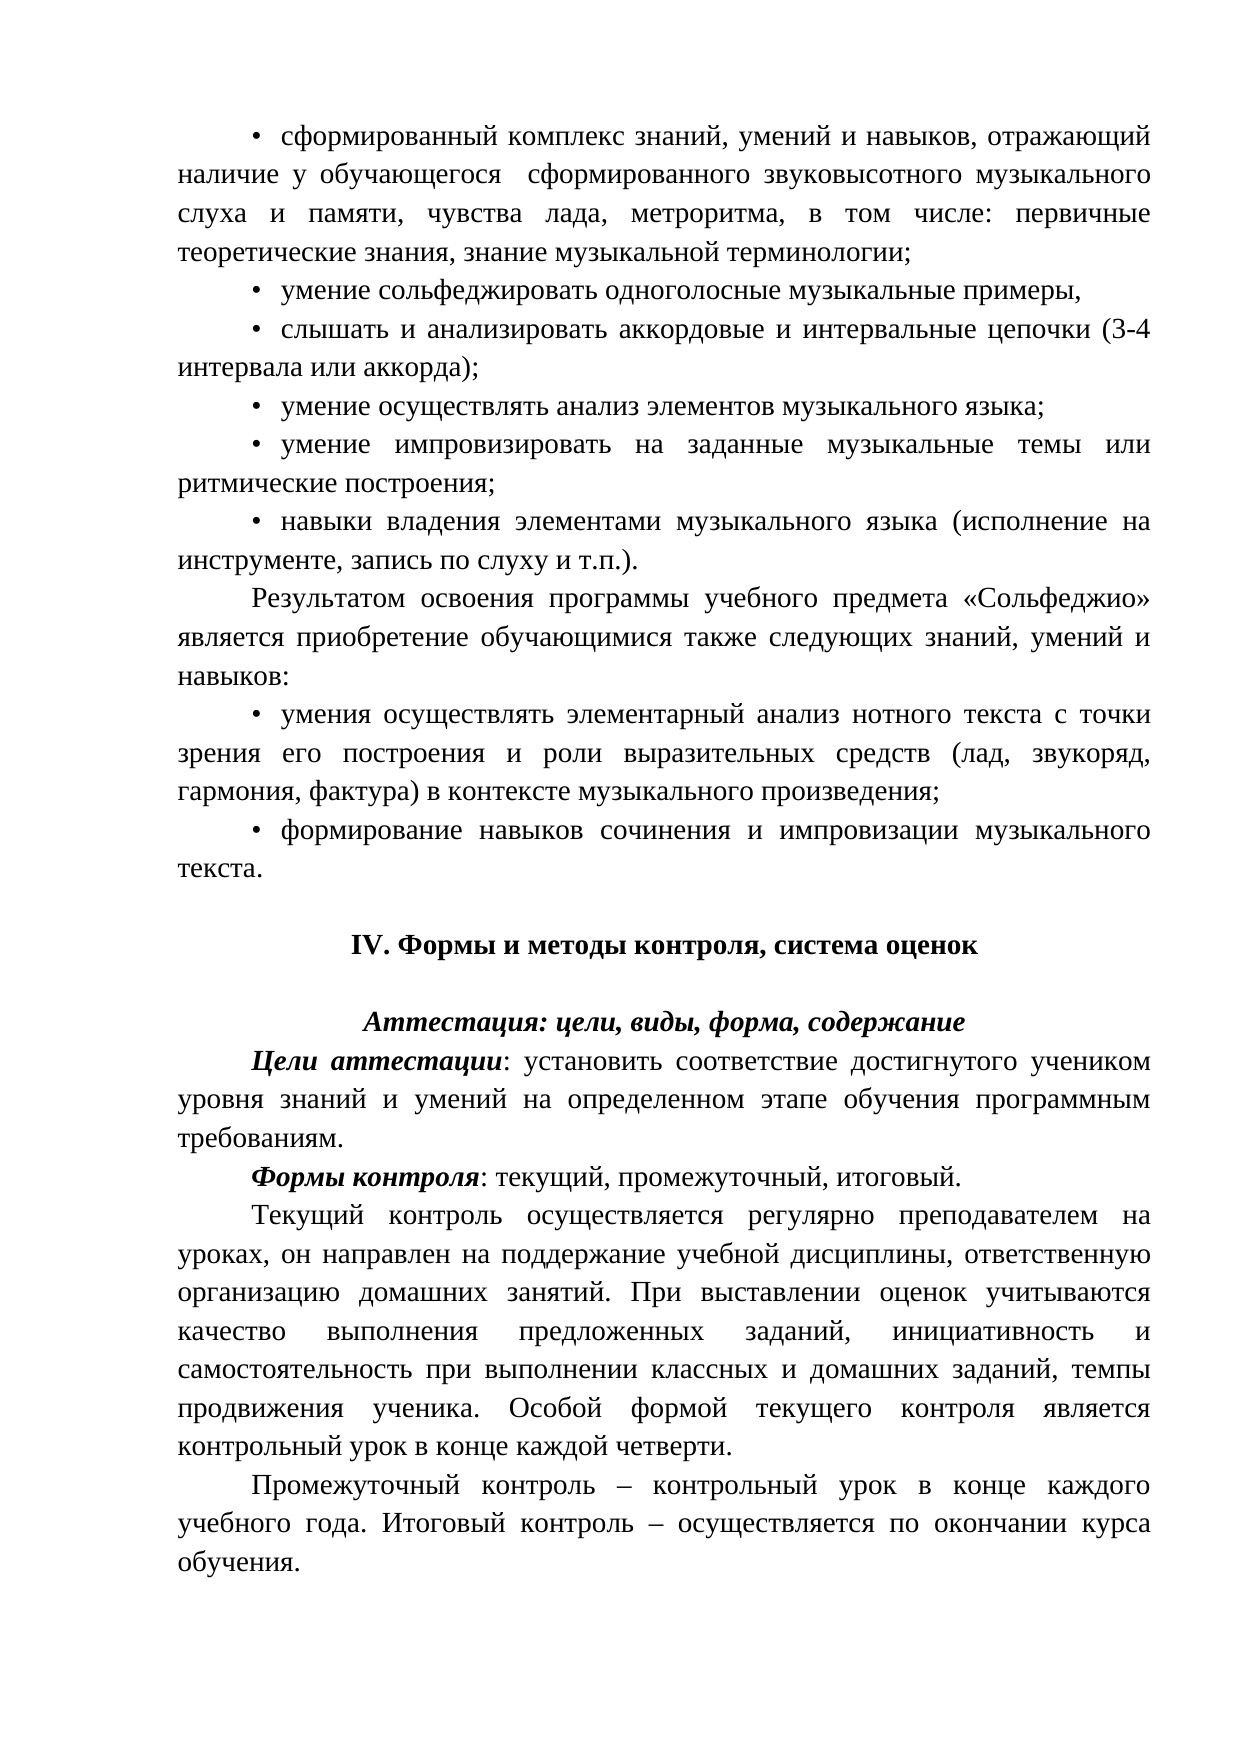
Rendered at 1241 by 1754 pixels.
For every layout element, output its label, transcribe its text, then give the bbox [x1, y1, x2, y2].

list сформированный комплекс знаний, умений и навыков, отражающий наличие у обучающегося сформированного звуковысотного музыкального слуха и памяти, чувства лада, метроритма, в том числе: первичные теоретические знания, знание музыкальной терминологии; [177, 118, 1152, 267]
text Цели аттестации: установить соответствие достигнутого учеником уровня знаний и умений на определенном этапе обучения программным требованиям. [177, 1043, 1152, 1154]
list умение импровизировать на заданные музыкальные темы или ритмические построения; [177, 426, 1152, 498]
text IV. Формы и методы контроля, система оценок [177, 927, 1152, 961]
list умение сольфеджировать одноголосные музыкальные примеры, [177, 272, 1152, 306]
list навыки владения элементами музыкального языка (исполнение на инструменте, запись по слуху и т.п.). [177, 503, 1152, 576]
list умения осуществлять элементарный анализ нотного текста с точки зрения его построения и роли выразительных средств (лад, звукоряд, гармония, фактура) в контексте музыкального произведения; [177, 696, 1152, 807]
list формирование навыков сочинения и импровизации музыкального текста. [177, 812, 1152, 884]
text Аттестация: цели, виды, форма, содержание [177, 1004, 1152, 1038]
list слышать и анализировать аккордовые и интервальные цепочки (3-4 интервала или аккорда); [177, 311, 1152, 383]
text Результатом освоения программы учебного предмета «Сольфеджио» является приобретение обучающимися также следующих знаний, умений и навыков: [177, 581, 1152, 691]
text Промежуточный контроль – контрольный урок в конце каждого учебного года. Итоговый контроль – осуществляется по окончании курса обучения. [177, 1467, 1152, 1578]
text Формы контроля: текущий, промежуточный, итоговый. [177, 1159, 1152, 1192]
text Текущий контроль осуществляется регулярно преподавателем на уроках, он направлен на поддержание учебной дисциплины, ответственную организацию домашних занятий. При выставлении оценок учитываются качество выполнения предложенных заданий, инициативность и самостоятельность при выполнении классных и домашних заданий, темпы продвижения ученика. Особой формой текущего контроля является контрольный урок в конце каждой четверти. [177, 1197, 1152, 1462]
list умение осуществлять анализ элементов музыкального языка; [177, 388, 1152, 421]
